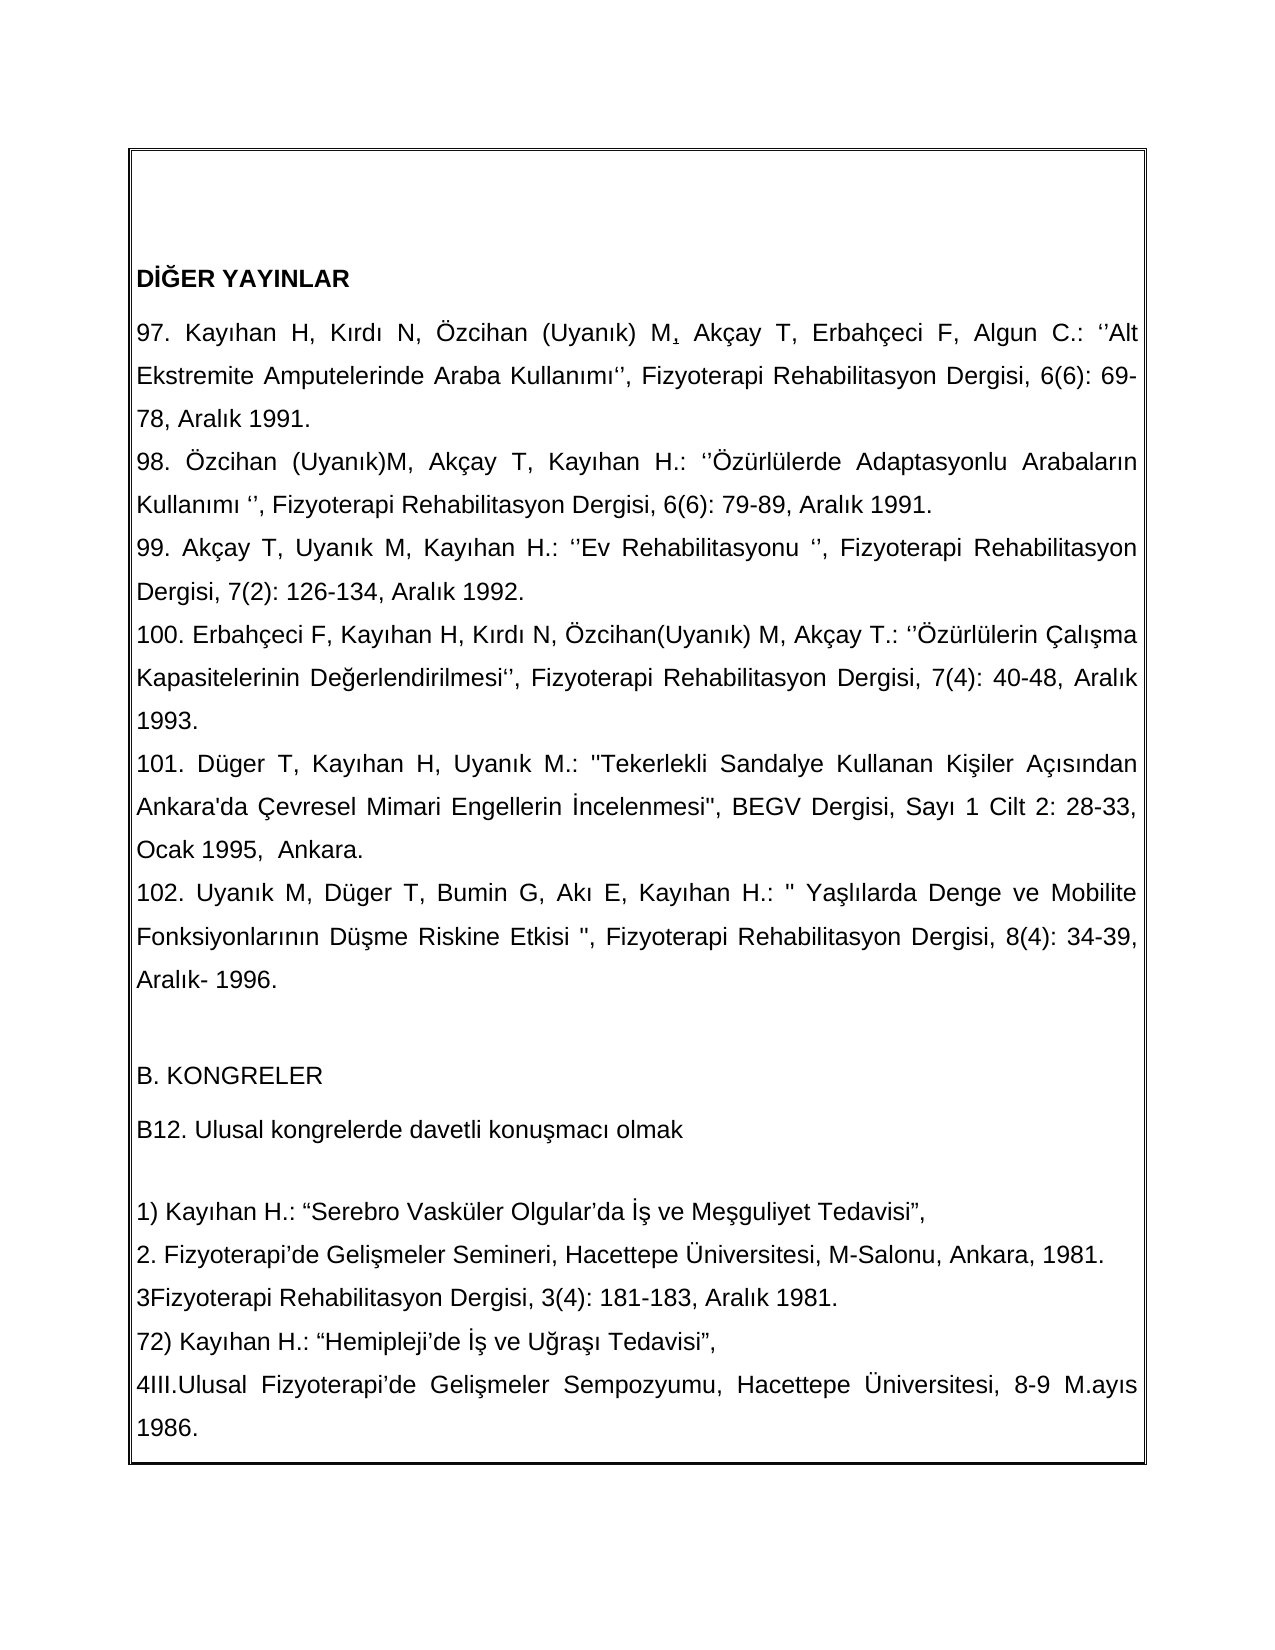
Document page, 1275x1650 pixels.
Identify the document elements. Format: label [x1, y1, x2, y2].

table_header [132, 151, 1144, 1462]
